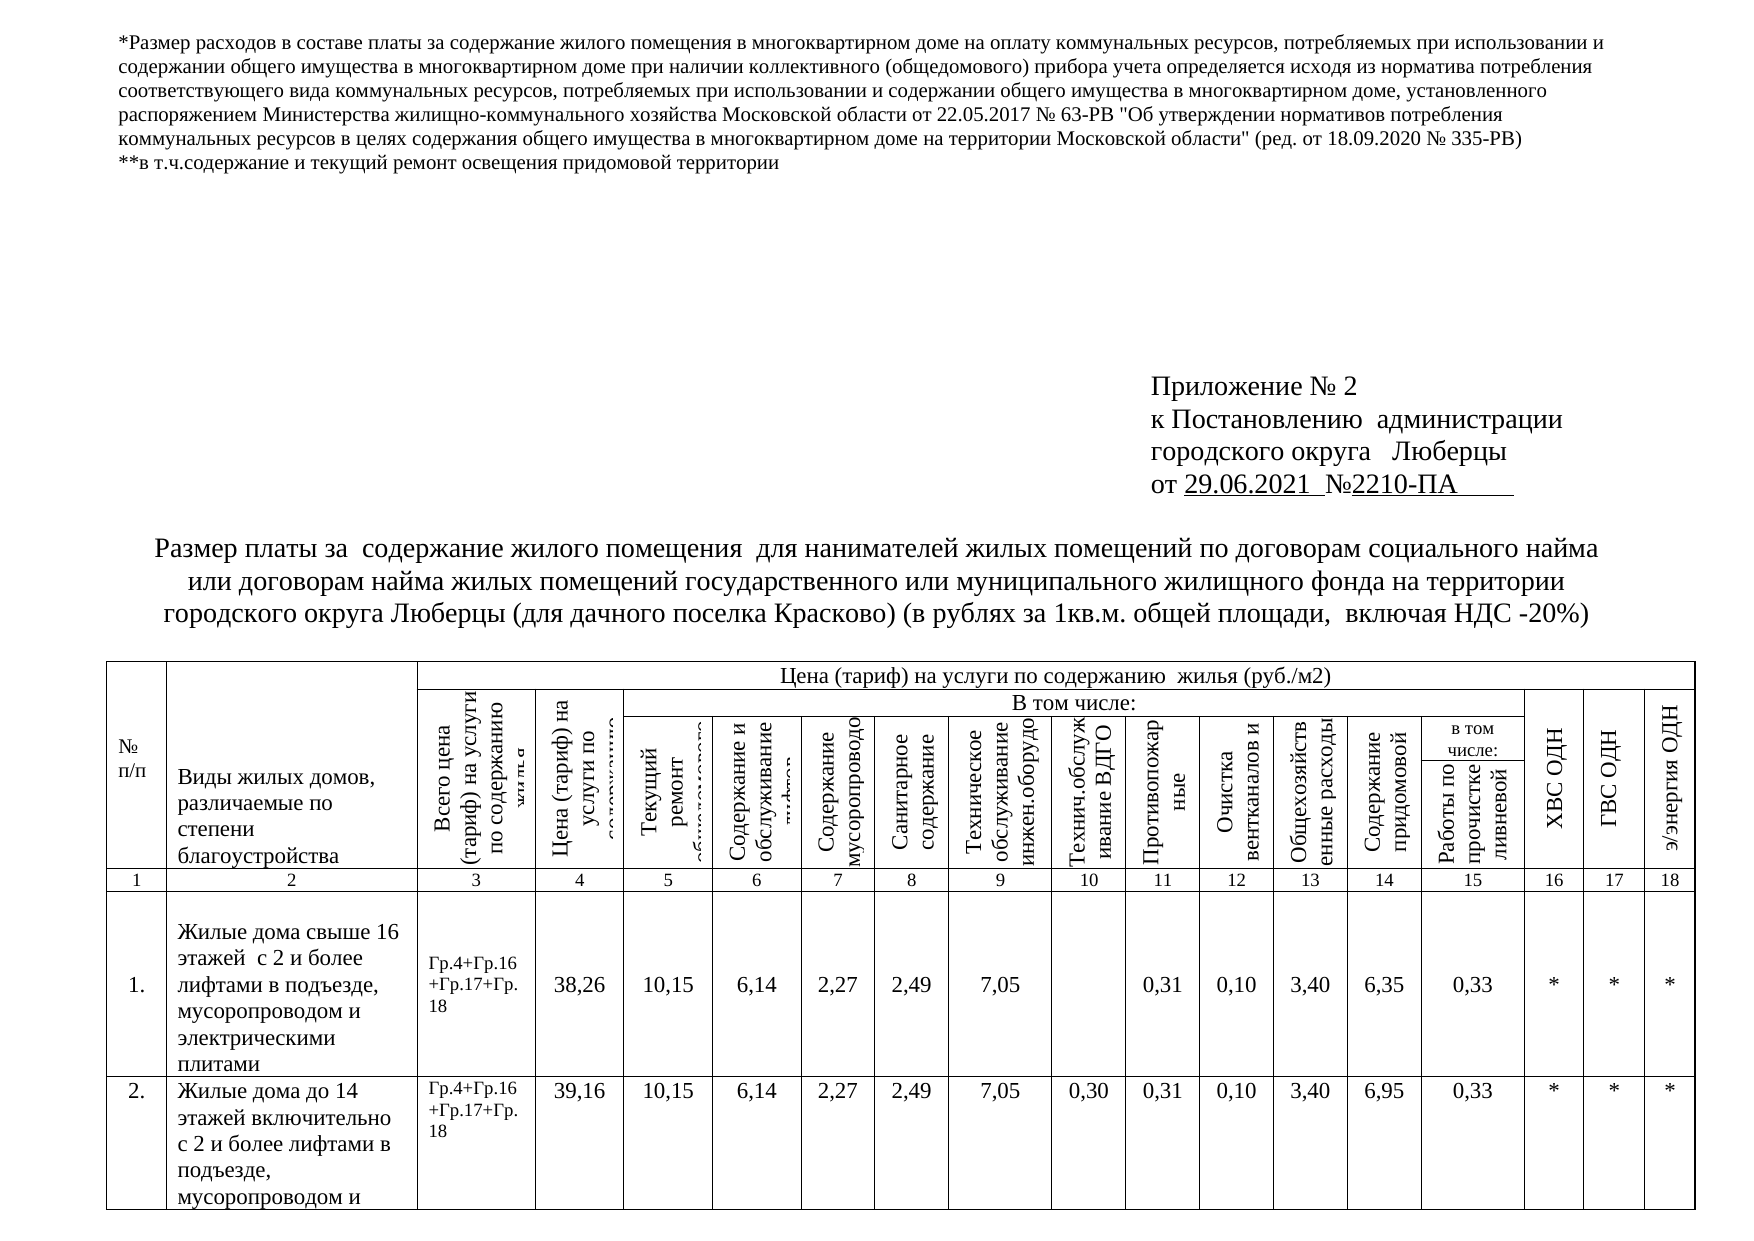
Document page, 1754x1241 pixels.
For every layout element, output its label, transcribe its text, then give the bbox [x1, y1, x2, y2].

table_cell 0,33 [1422, 892, 1524, 1076]
table_cell Техническое обслуживание инжен.оборудования и конструкт.элементов зданий [949, 717, 1051, 868]
table_cell Санитарное содержание мест общего пользования [875, 717, 948, 868]
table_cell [167, 1077, 417, 1209]
table_cell 5 [624, 869, 712, 891]
table_cell 12 [1200, 869, 1273, 891]
table_cell Работы по прочистке ливневой канализации [1422, 761, 1524, 868]
table_cell * [1584, 1077, 1644, 1209]
table_cell Содержание придомовой территории** [1348, 717, 1421, 868]
table_cell 0,10 [1200, 1077, 1273, 1209]
table_cell 8 [875, 869, 948, 891]
table_cell 0,31 [1126, 1077, 1199, 1209]
table_cell 2,27 [802, 1077, 874, 1209]
table_cell 3 [418, 869, 535, 891]
table_cell Содержание и обслуживание лифтов [713, 717, 801, 868]
table_cell В том числе: [624, 690, 1524, 716]
table_cell 10 [1052, 869, 1125, 891]
table_cell 7 [802, 869, 874, 891]
table_cell * [1584, 892, 1644, 1076]
table_cell Гр.4+Гр.16+Гр.17+Гр.18 [418, 892, 535, 1076]
text Приложение № 2 к Постановлению администрации городского округа Люберцы от 29.06.2021 №2210-ПА [1151, 369, 1636, 499]
table_cell 2,49 [875, 892, 948, 1076]
table_header № п/п [107, 662, 166, 868]
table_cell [418, 1077, 535, 1209]
table_cell 6,95 [1348, 1077, 1421, 1209]
table_cell * [1645, 892, 1694, 1076]
table_cell 6 [713, 869, 801, 891]
table_cell [1052, 892, 1125, 1076]
table_cell 3,40 [1274, 892, 1347, 1076]
table_cell Технич.обслуживание ВДГО [1052, 717, 1125, 868]
table_cell ГВС ОДН [1584, 690, 1644, 868]
table_cell 2 [167, 869, 417, 891]
table_cell 38,26 [536, 892, 623, 1076]
table_cell * [1525, 892, 1583, 1076]
text или договорам найма жилых помещений государственного или муниципального жилищного фонда на территории городского округа Люберцы (для дачного поселка Красково) (в рублях за 1кв.м. общей площади, включая НДС -20%) [118, 564, 1636, 629]
table_cell 0,31 [1126, 892, 1199, 1076]
table_cell 2,27 [802, 892, 874, 1076]
table_cell * [1525, 1077, 1583, 1209]
table_cell 9 [949, 869, 1051, 891]
table_cell 0,30 [1052, 1077, 1125, 1209]
table_cell 10,15 [624, 1077, 712, 1209]
table_cell * [1645, 1077, 1694, 1209]
table_cell 0,10 [1200, 892, 1273, 1076]
table_cell 6,35 [1348, 892, 1421, 1076]
table_cell 1 [107, 869, 166, 891]
table_cell 0,33 [1422, 1077, 1524, 1209]
table_cell 6,14 [713, 892, 801, 1076]
table_cell 39,16 [536, 1077, 623, 1209]
table_cell э/энергия ОДН [1645, 690, 1694, 868]
table_cell 3,40 [1274, 1077, 1347, 1209]
table_cell 14 [1348, 869, 1421, 891]
table_cell Очистка вентканалов и дымоходов [1200, 717, 1273, 868]
table_cell ХВС ОДН [1525, 690, 1583, 868]
table_cell 13 [1274, 869, 1347, 891]
table_cell Текущий ремонт общедомового имущества [624, 717, 712, 868]
table_cell Общехозяйственные расходы [1274, 717, 1347, 868]
table_cell Противопожарные мероприятия [1126, 717, 1199, 868]
table_cell 18 [1645, 869, 1694, 891]
table_cell в том числе: [1422, 717, 1524, 760]
table_cell Всего цена (тариф) на услуги по содержанию жилья [418, 690, 535, 868]
text *Размер расходов в составе платы за содержание жилого помещения в многоквартирном доме на оплату коммунальных ресурсов, потребляемых при использовании и содержании общего имущества в многоквартирном доме при наличии коллективного (общедомового) прибора учета определяется исходя из норматива потребления соответствующего вида коммунальных ресурсов, потребляемых при использовании и содержании общего имущества в многоквартирном доме, установленного распоряжением Министерства жилищно-коммунального хозяйства Московской области от 22.05.2017 № 63-РВ "Об утверждении нормативов потребления коммунальных ресурсов в целях содержания общего имущества в многоквартирном доме на территории Московской области" (ред. от 18.09.2020 № 335-РВ) [118, 29, 1636, 150]
table_cell Жилые дома свыше 16 этажей с 2 и более лифтами в подъезде, мусоропроводом и электрическими плитами [167, 892, 417, 1076]
table_cell 6,14 [713, 1077, 801, 1209]
table_cell 2. [107, 1077, 166, 1209]
table_cell 11 [1126, 869, 1199, 891]
table_cell 2,49 [875, 1077, 948, 1209]
table_header Цена (тариф) на услуги по содержанию жилья (руб./м2) [418, 662, 1694, 688]
table_cell 10,15 [624, 892, 712, 1076]
text **в т.ч.содержание и текущий ремонт освещения придомовой территории [118, 150, 1636, 174]
table_cell 15 [1422, 869, 1524, 891]
text Размер платы за содержание жилого помещения для нанимателей жилых помещений по договорам социального найма [118, 531, 1636, 564]
table_cell 7,05 [949, 892, 1051, 1076]
table_cell 7,05 [949, 1077, 1051, 1209]
table_cell 16 [1525, 869, 1583, 891]
table_cell Содержание мусоропроводов [802, 717, 874, 868]
table_header Виды жилых домов, различаемые по степени благоустройства [167, 662, 417, 868]
table_cell Цена (тариф) на услуги по содержанию жилья [536, 690, 623, 868]
table_cell 17 [1584, 869, 1644, 891]
table_cell 4 [536, 869, 623, 891]
table_cell 1. [107, 892, 166, 1076]
